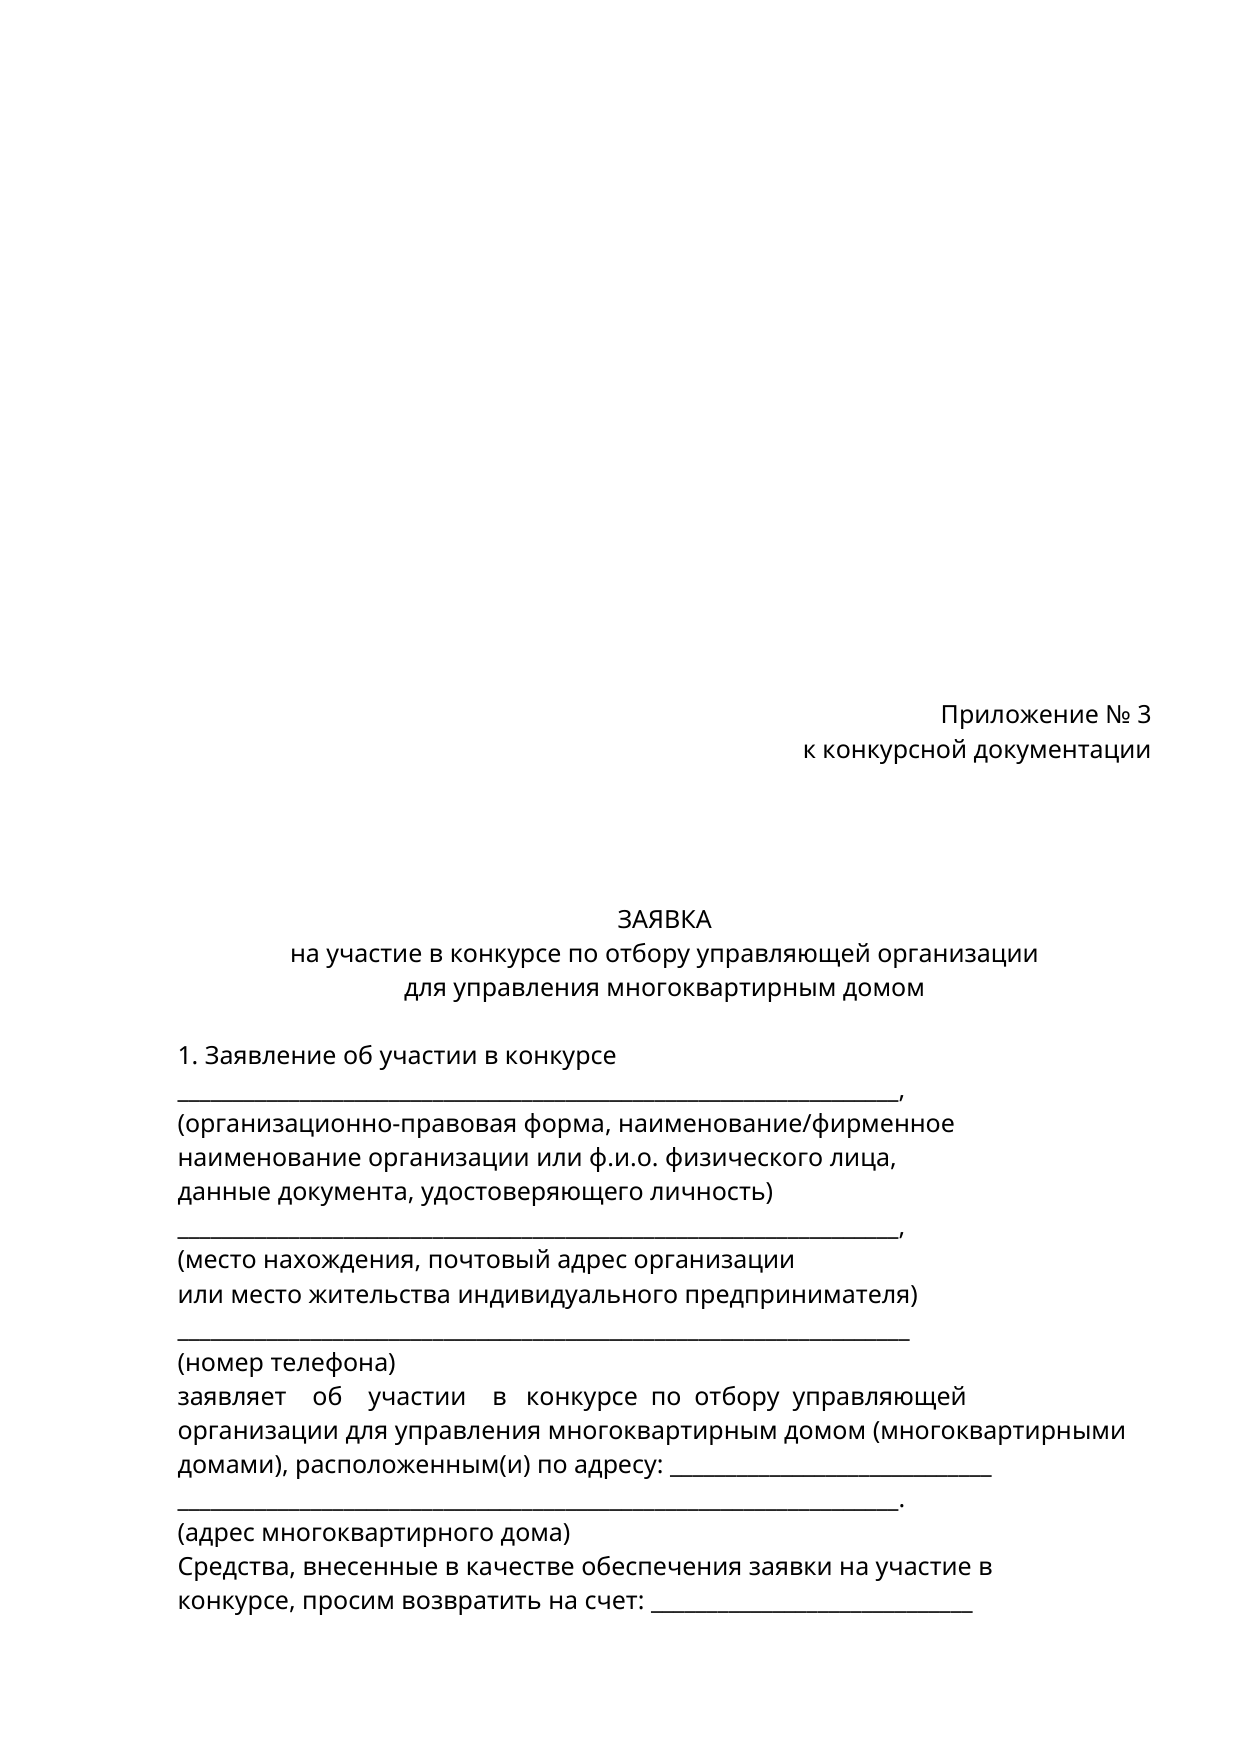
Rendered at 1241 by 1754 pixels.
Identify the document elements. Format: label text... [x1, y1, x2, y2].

text (адрес многоквартирного дома) [177, 1515, 1152, 1549]
text домами), расположенным(и) по адресу: _____________________________ [177, 1447, 1152, 1481]
text 1. Заявление об участии в конкурсе [177, 1038, 1152, 1072]
text (организационно-правовая форма, наименование/фирменное [177, 1106, 1152, 1140]
text (место нахождения, почтовый адрес организации [177, 1242, 1152, 1276]
text заявляет об участии в конкурсе по отбору управляющей [177, 1378, 1152, 1412]
text _________________________________________________________________, [177, 1072, 1152, 1106]
text или место жительства индивидуального предпринимателя) [177, 1276, 1152, 1310]
text данные документа, удостоверяющего личность) [177, 1174, 1152, 1208]
text для управления многоквартирным домом [177, 970, 1152, 1004]
text на участие в конкурсе по отбору управляющей организации [177, 936, 1152, 970]
text наименование организации или ф.и.о. физического лица, [177, 1140, 1152, 1174]
text __________________________________________________________________ [177, 1310, 1152, 1344]
text конкурсе, просим возвратить на счет: _____________________________ [177, 1583, 1152, 1617]
text организации для управления многоквартирным домом (многоквартирными [177, 1412, 1152, 1447]
text (номер телефона) [177, 1344, 1152, 1378]
text к конкурсной документации [646, 731, 1152, 765]
text ЗАЯВКА [177, 902, 1152, 936]
text _________________________________________________________________. [177, 1481, 1152, 1515]
text Приложение № 3 [646, 697, 1152, 731]
text Средства, внесенные в качестве обеспечения заявки на участие в [177, 1549, 1152, 1583]
text _________________________________________________________________, [177, 1208, 1152, 1242]
